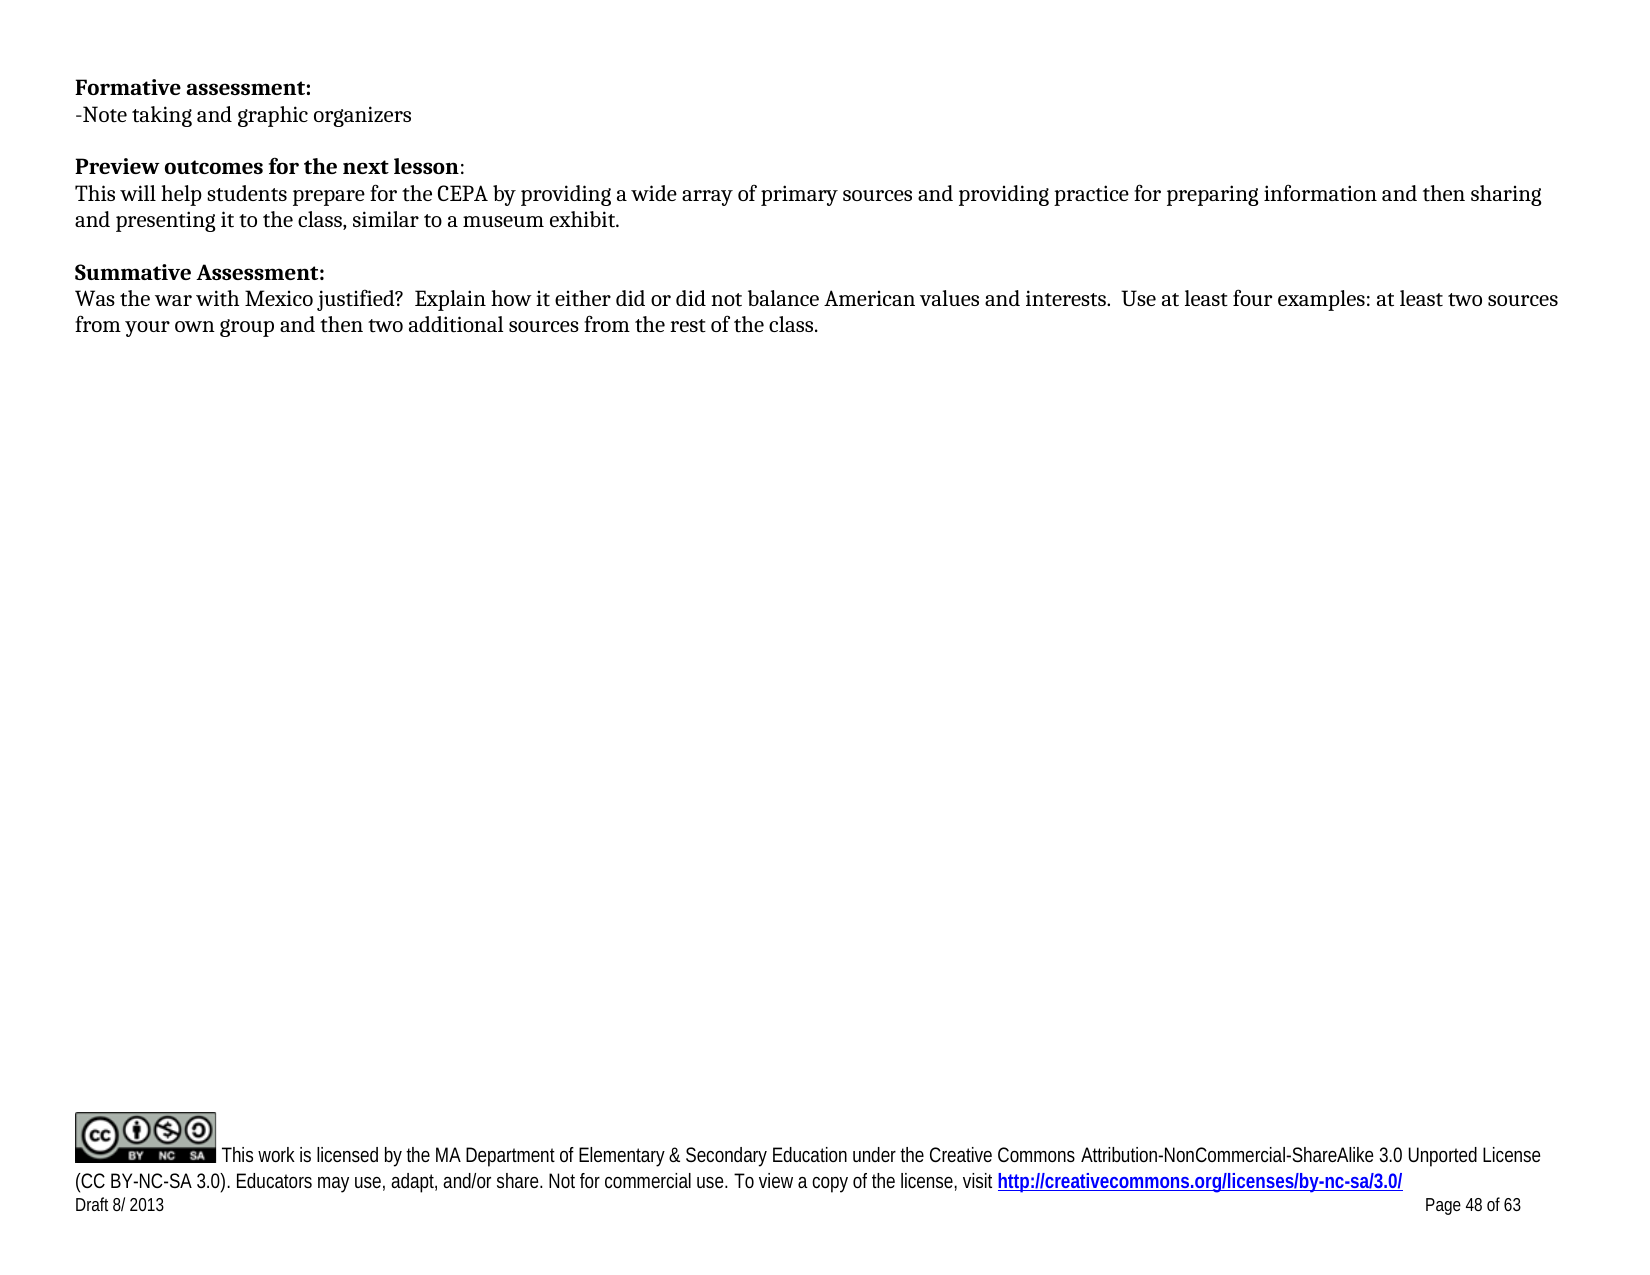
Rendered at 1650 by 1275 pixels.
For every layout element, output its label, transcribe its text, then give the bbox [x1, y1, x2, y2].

text Was the war with Mexico justified? Explain how it either did or did not balance American values and interests. Use at least four examples: at least two sources from your own group and then two additional sources from the rest of the class. [75, 286, 1575, 338]
text Preview outcomes for the next lesson: [75, 154, 1575, 180]
picture [75, 1112, 217, 1163]
text -Note taking and graphic organizers [75, 101, 1575, 128]
text Formative assessment: [75, 75, 1575, 101]
text Summative Assessment: [75, 259, 1575, 286]
text This will help students prepare for the CEPA by providing a wide array of primary sources and providing practice for preparing information and then sharing and presenting it to the class, similar to a museum exhibit. [75, 180, 1575, 233]
